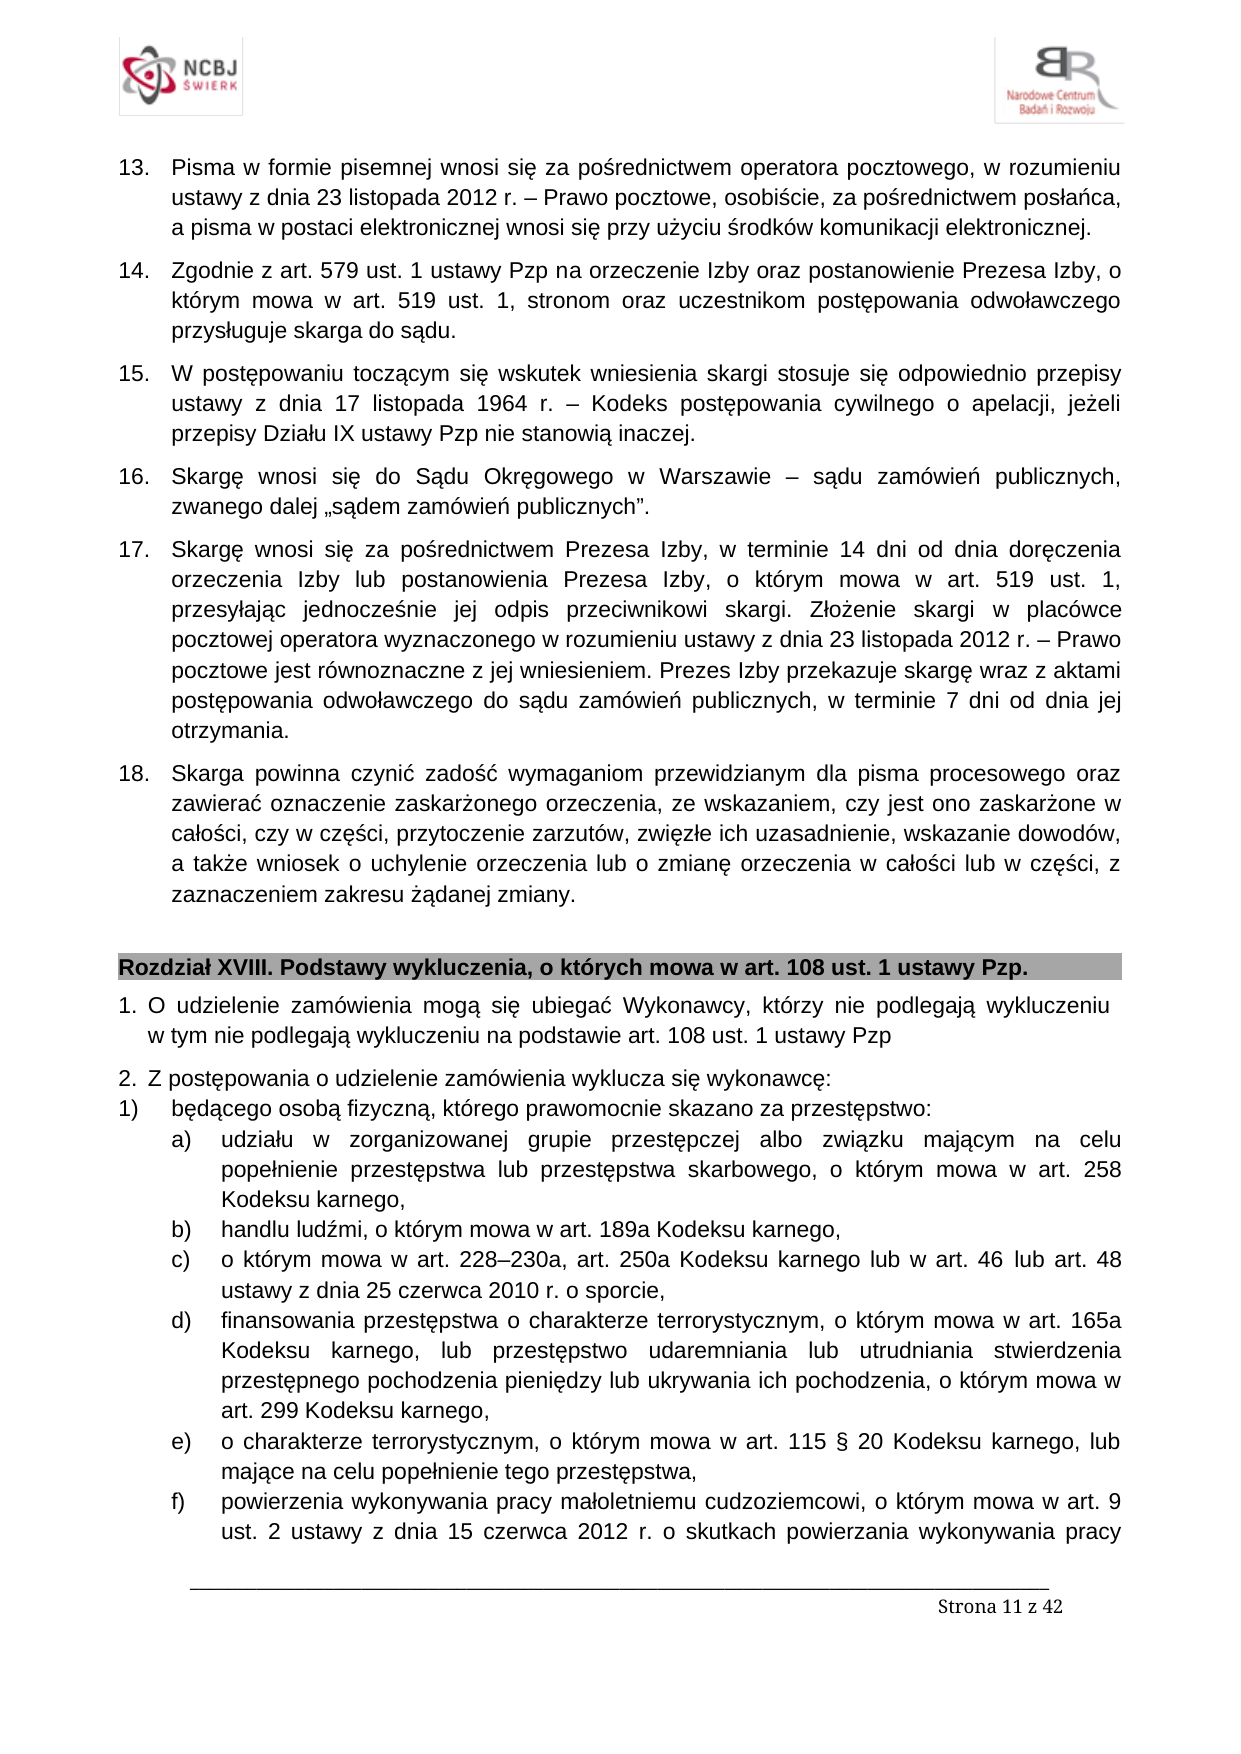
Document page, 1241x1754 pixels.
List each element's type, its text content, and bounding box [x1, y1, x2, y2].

text Rozdział XVIII. Podstawy wykluczenia, o których mowa w art. 108 ust. 1 ustawy Pzp. [118, 953, 1122, 980]
picture [118, 37, 1125, 125]
list W postępowaniu toczącym się wskutek wniesienia skargi stosuje się odpowiednio przepisy ustawy z dnia 17 listopada 1964 r. – Kodeks postępowania cywilnego o apelacji, jeżeli przepisy Działu IX ustawy Pzp nie stanowią inaczej. [118, 360, 1122, 446]
text e) o charakterze terrorystycznym, o którym mowa w art. 115 § 20 Kodeksu karnego, lub mające na celu popełnienie tego przestępstwa, [171, 1428, 1122, 1484]
list Skargę wnosi się do Sądu Okręgowego w Warszawie – sądu zamówień publicznych, zwanego dalej „sądem zamówień publicznych”. [118, 463, 1122, 519]
list Pisma w formie pisemnej wnosi się za pośrednictwem operatora pocztowego, w rozumieniu ustawy z dnia 23 listopada 2012 r. – Prawo pocztowe, osobiście, za pośrednictwem posłańca, a pisma w postaci elektronicznej wnosi się przy użyciu środków komunikacji elektronicznej. [118, 153, 1122, 240]
text d) finansowania przestępstwa o charakterze terrorystycznym, o którym mowa w art. 165a Kodeksu karnego, lub przestępstwo udaremniania lub utrudniania stwierdzenia przestępnego pochodzenia pieniędzy lub ukrywania ich pochodzenia, o którym mowa w art. 299 Kodeksu karnego, [171, 1307, 1122, 1424]
text 1) będącego osobą fizyczną, którego prawomocnie skazano za przestępstwo: [118, 1095, 1122, 1122]
list Skargę wnosi się za pośrednictwem Prezesa Izby, w terminie 14 dni od dnia doręczenia orzeczenia Izby lub postanowienia Prezesa Izby, o którym mowa w art. 519 ust. 1, przesyłając jednocześnie jej odpis przeciwnikowi skargi. Złożenie skargi w placówce pocztowej operatora wyznaczonego w rozumieniu ustawy z dnia 23 listopada 2012 r. – Prawo pocztowe jest równoznaczne z jej wniesieniem. Prezes Izby przekazuje skargę wraz z aktami postępowania odwoławczego do sądu zamówień publicznych, w terminie 7 dni od dnia jej otrzymania. [118, 536, 1122, 743]
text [171, 1488, 1122, 1545]
list Zgodnie z art. 579 ust. 1 ustawy Pzp na orzeczenie Izby oraz postanowienie Prezesa Izby, o którym mowa w art. 519 ust. 1, stronom oraz uczestnikom postępowania odwoławczego przysługuje skarga do sądu. [118, 257, 1122, 343]
text a) udziału w zorganizowanej grupie przestępczej albo związku mającym na celu popełnienie przestępstwa lub przestępstwa skarbowego, o którym mowa w art. 258 Kodeksu karnego, [171, 1126, 1122, 1212]
text b) handlu ludźmi, o którym mowa w art. 189a Kodeksu karnego, [171, 1216, 1122, 1243]
text c) o którym mowa w art. 228–230a, art. 250a Kodeksu karnego lub w art. 46 lub art. 48 ustawy z dnia 25 czerwca 2010 r. o sporcie, [171, 1246, 1122, 1303]
list Z postępowania o udzielenie zamówienia wyklucza się wykonawcę: [118, 1065, 1122, 1092]
list O udzielenie zamówienia mogą się ubiegać Wykonawcy, którzy nie podlegają wykluczeniu w tym nie podlegają wykluczeniu na podstawie art. 108 ust. 1 ustawy Pzp [118, 992, 1122, 1049]
list Skarga powinna czynić zadość wymaganiom przewidzianym dla pisma procesowego oraz zawierać oznaczenie zaskarżonego orzeczenia, ze wskazaniem, czy jest ono zaskarżone w całości, czy w części, przytoczenie zarzutów, zwięzłe ich uzasadnienie, wskazanie dowodów, a także wniosek o uchylenie orzeczenia lub o zmianę orzeczenia w całości lub w części, z zaznaczeniem zakresu żądanej zmiany. [118, 760, 1122, 907]
